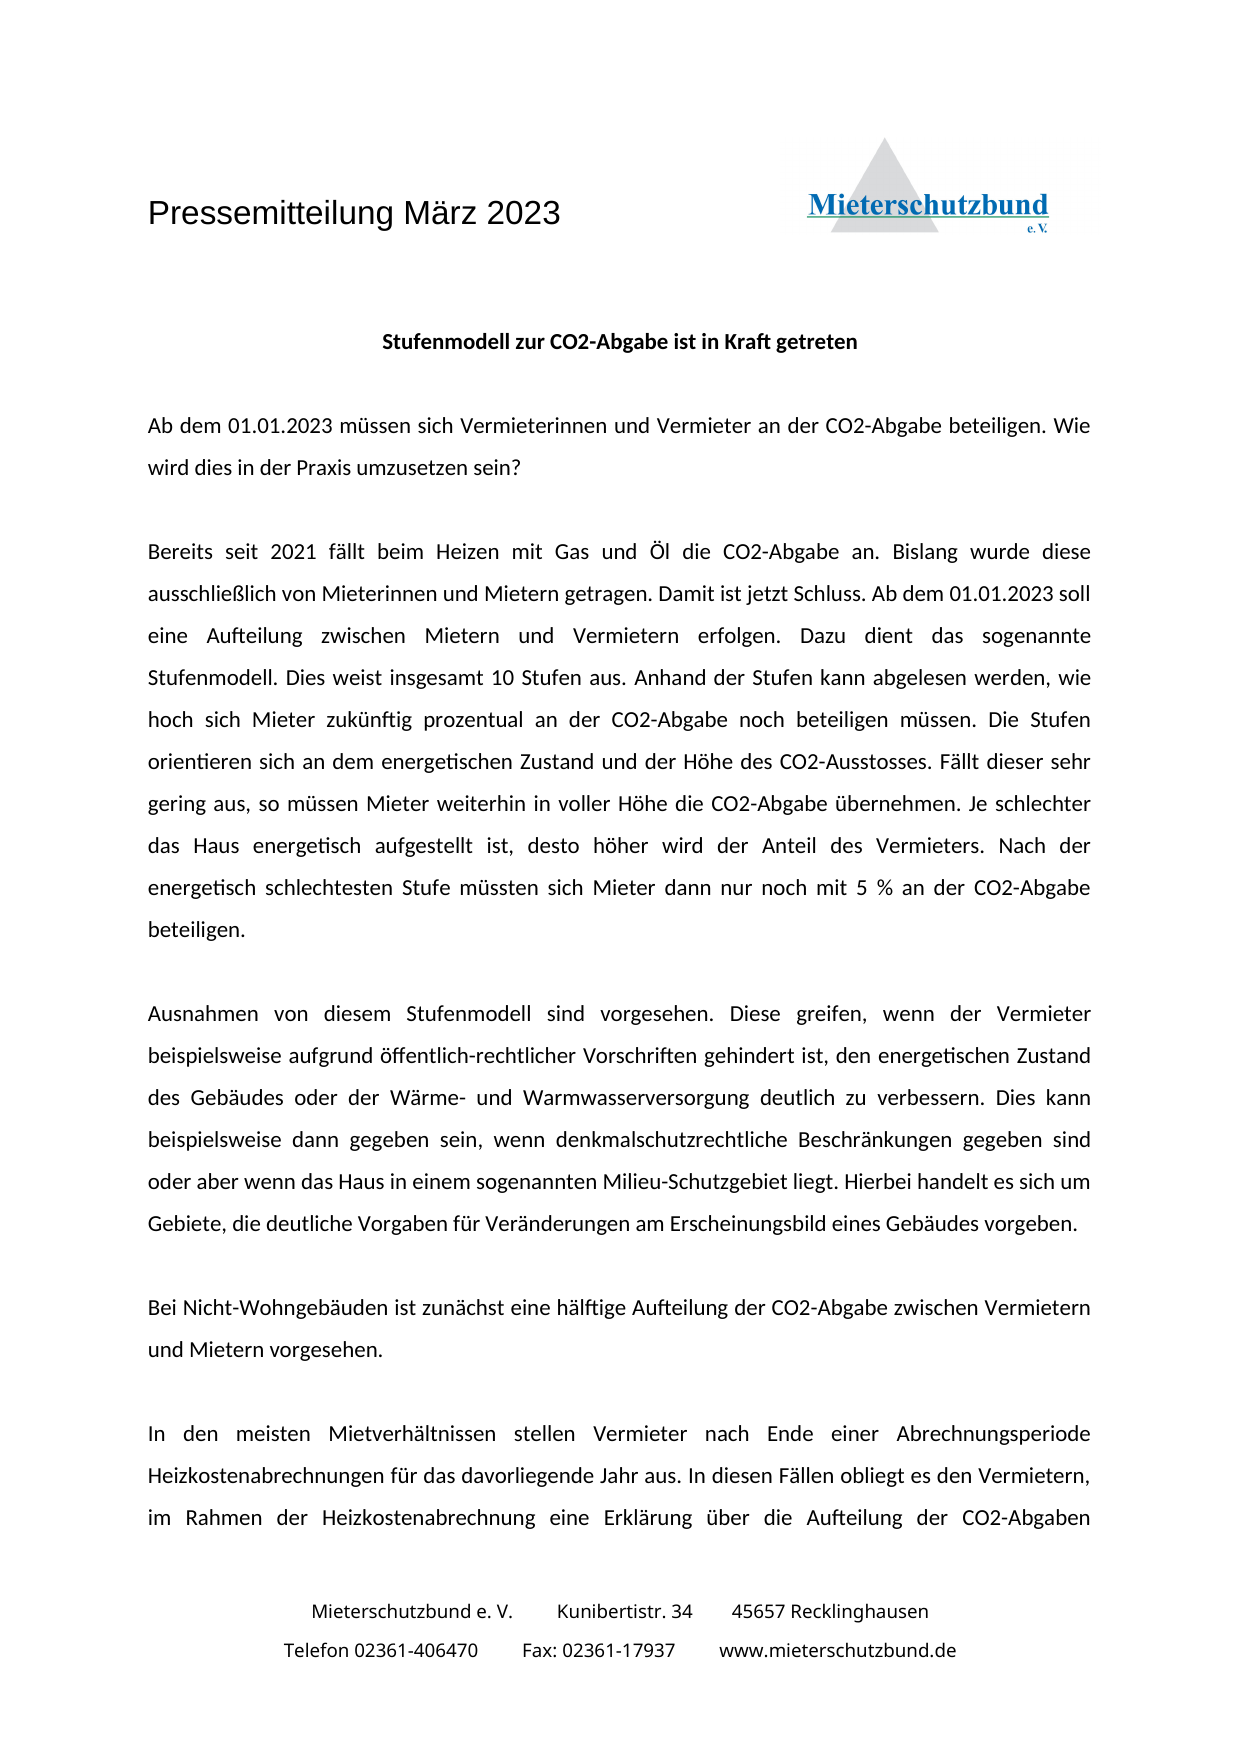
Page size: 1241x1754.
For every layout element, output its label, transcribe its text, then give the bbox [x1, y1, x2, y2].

text Bei Nicht-Wohngebäuden ist zunächst eine hälftige Aufteilung der CO2-Abgabe zwischen Vermietern und Mietern vorgesehen. [148, 1293, 1093, 1363]
text Stufenmodell zur CO2-Abgabe ist in Kraft getreten [148, 243, 1093, 355]
text Bereits seit 2021 fällt beim Heizen mit Gas und Öl die CO2-Abgabe an. Bislang wurde diese ausschließlich von Mieterinnen und Mietern getragen. Damit ist jetzt Schluss. Ab dem 01.01.2023 soll eine Aufteilung zwischen Mietern und Vermietern erfolgen. Dazu dient das sogenannte Stufenmodell. Dies weist insgesamt 10 Stufen aus. Anhand der Stufen kann abgelesen werden, wie hoch sich Mieter zukünftig prozentual an der CO2-Abgabe noch beteiligen müssen. Die Stufen orientieren sich an dem energetischen Zustand und der Höhe des CO2-Ausstosses. Fällt dieser sehr gering aus, so müssen Mieter weiterhin in voller Höhe die CO2-Abgabe übernehmen. Je schlechter das Haus energetisch aufgestellt ist, desto höher wird der Anteil des Vermieters. Nach der energetisch schlechtesten Stufe müssten sich Mieter dann nur noch mit 5 % an der CO2-Abgabe beteiligen. [148, 537, 1093, 943]
text Ausnahmen von diesem Stufenmodell sind vorgesehen. Diese greifen, wenn der Vermieter beispielsweise aufgrund öffentlich-rechtlicher Vorschriften gehindert ist, den energetischen Zustand des Gebäudes oder der Wärme- und Warmwasserversorgung deutlich zu verbessern. Dies kann beispielsweise dann gegeben sein, wenn denkmalschutzrechtliche Beschränkungen gegeben sind oder aber wenn das Haus in einem sogenannten Milieu-Schutzgebiet liegt. Hierbei handelt es sich um Gebiete, die deutliche Vorgaben für Veränderungen am Erscheinungsbild eines Gebäudes vorgeben. [148, 999, 1093, 1237]
picture [779, 137, 1102, 235]
text Ab dem 01.01.2023 müssen sich Vermieterinnen und Vermieter an der CO2-Abgabe beteiligen. Wie wird dies in der Praxis umzusetzen sein? [148, 411, 1093, 481]
